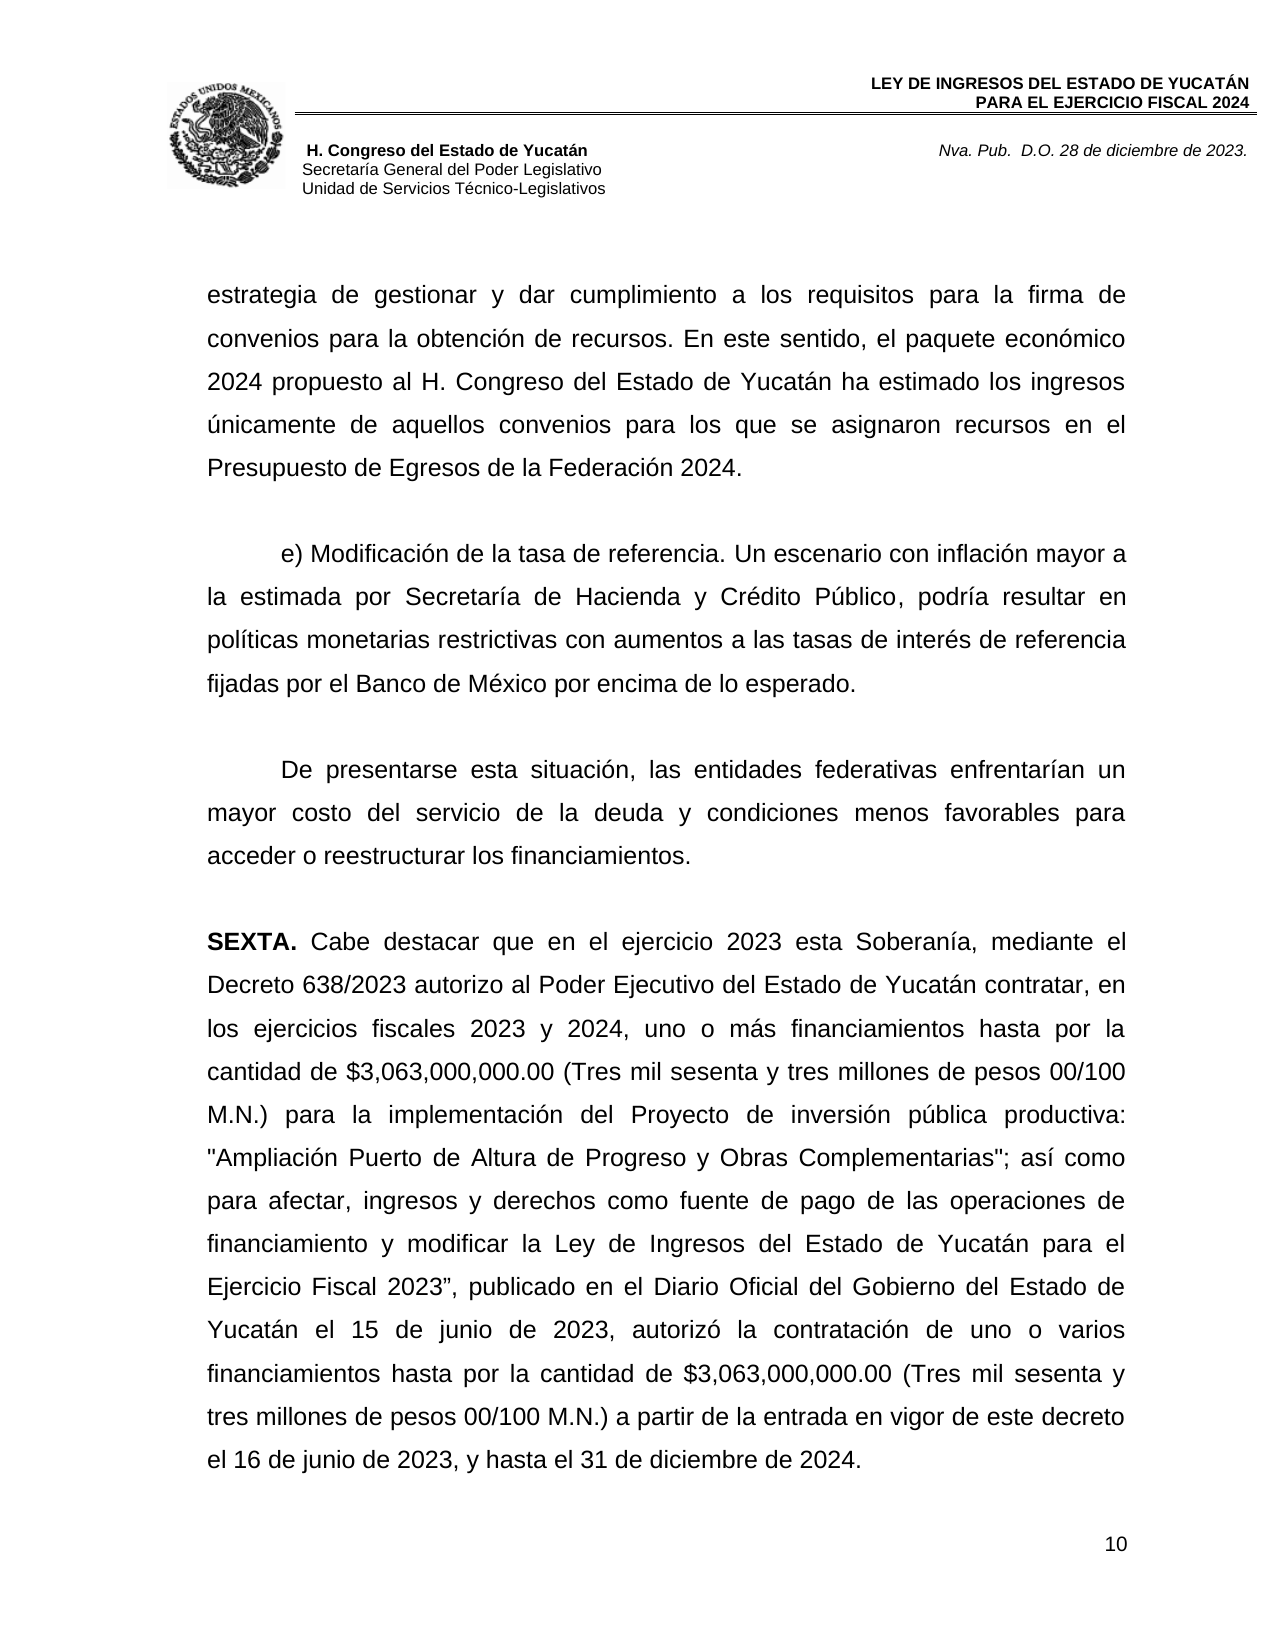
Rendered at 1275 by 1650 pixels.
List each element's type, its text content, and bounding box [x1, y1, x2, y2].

text SEXTA. Cabe destacar que en el ejercicio 2023 esta Soberanía, mediante el Decreto 638/2023 autorizo al Poder Ejecutivo del Estado de Yucatán contratar, en los ejercicios fiscales 2023 y 2024, uno o más financiamientos hasta por la cantidad de $3,063,000,000.00 (Tres mil sesenta y tres millones de pesos 00/100 M.N.) para la implementación del Proyecto de inversión pública productiva: "Ampliación Puerto de Altura de Progreso y Obras Complementarias"; así como para afectar, ingresos y derechos como fuente de pago de las operaciones de financiamiento y modificar la Ley de Ingresos del Estado de Yucatán para el Ejercicio Fiscal 2023”, publicado en el Diario Oficial del Gobierno del Estado de Yucatán el 15 de junio de 2023, autorizó la contratación de uno o varios financiamientos hasta por la cantidad de $3,063,000,000.00 (Tres mil sesenta y tres millones de pesos 00/100 M.N.) a partir de la entrada en vigor de este decreto el 16 de junio de 2023, y hasta el 31 de diciembre de 2024. [207, 927, 1127, 1474]
text De presentarse esta situación, las entidades federativas enfrentarían un mayor costo del servicio de la deuda y condiciones menos favorables para acceder o reestructurar los financiamientos. [207, 755, 1127, 870]
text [207, 281, 1127, 482]
text e) Modificación de la tasa de referencia. Un escenario con inflación mayor a la estimada por Secretaría de Hacienda y Crédito Público, podría resultar en políticas monetarias restrictivas con aumentos a las tasas de interés de referencia fijadas por el Banco de México por encima de lo esperado. [207, 539, 1127, 697]
